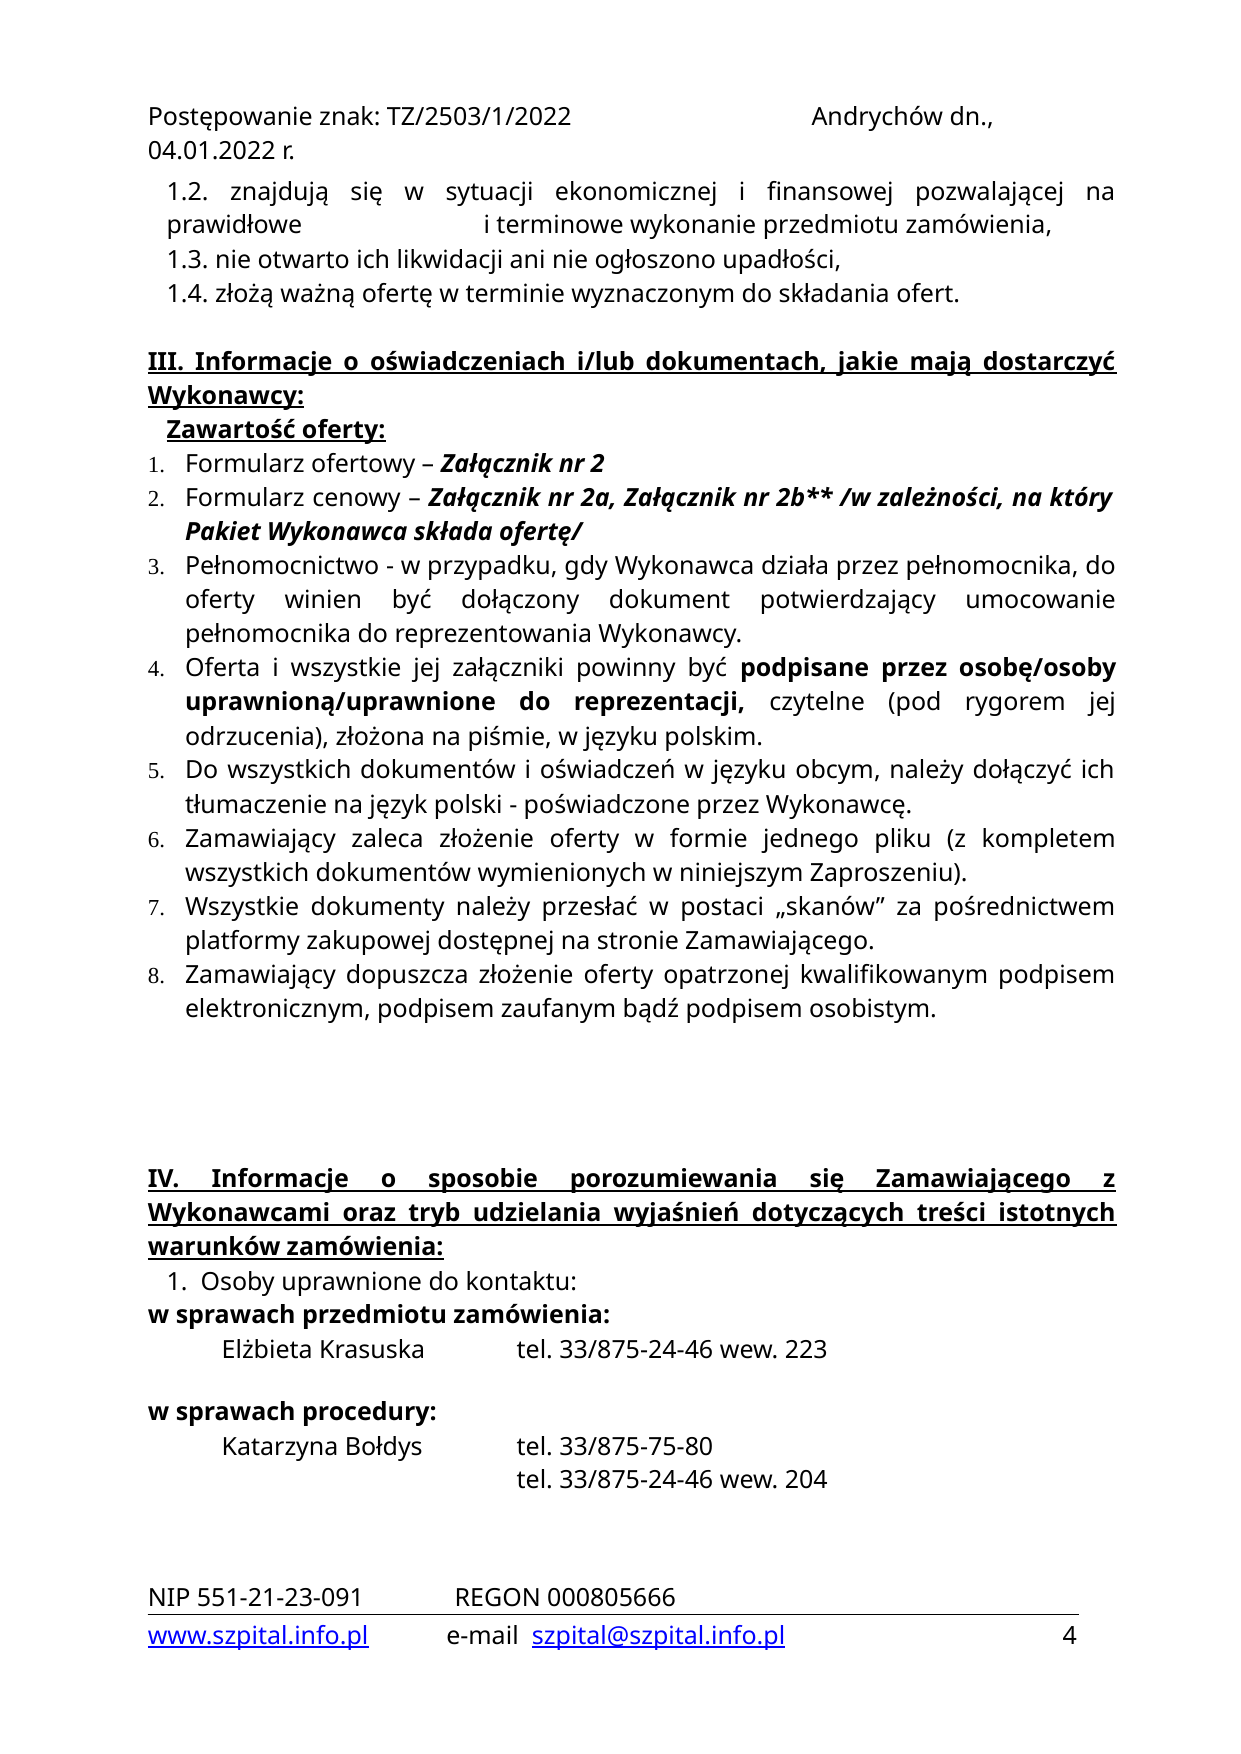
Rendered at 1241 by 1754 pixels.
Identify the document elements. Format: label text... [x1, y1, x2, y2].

text w sprawach procedury: [148, 1394, 1116, 1428]
text 1. Osoby uprawnione do kontaktu: [166, 1263, 1116, 1297]
text III. Informacje o oświadczeniach i/lub dokumentach, jakie mają dostarczyć Wykonawcy: [148, 374, 1116, 412]
text 1.2. znajdują się w sytuacji ekonomicznej i finansowej pozwalającej na prawidłowe i terminowe wykonanie przedmiotu zamówienia, [166, 173, 1116, 241]
text w sprawach przedmiotu zamówienia: [148, 1297, 1116, 1331]
text Zawartość oferty: [166, 412, 1116, 446]
list Pełnomocnictwo - w przypadku, gdy Wykonawca działa przez pełnomocnika, do oferty winien być dołączony dokument potwierdzający umocowanie pełnomocnika do reprezentowania Wykonawcy. [148, 548, 1116, 650]
list Wszystkie dokumenty należy przesłać w postaci „skanów” za pośrednictwem platformy zakupowej dostępnej na stronie Zamawiającego. [148, 888, 1116, 957]
text IV. Informacje o sposobie porozumiewania się Zamawiającego z Wykonawcami oraz tryb udzielania wyjaśnień dotyczących treści istotnych warunków zamówienia: [148, 1192, 1116, 1224]
list Formularz cenowy – Załącznik nr 2a, Załącznik nr 2b** /w zależności, na który Pakiet Wykonawca składa ofertę/ [148, 480, 1116, 548]
text IV. Informacje o sposobie porozumiewania się Zamawiającego z Wykonawcami oraz tryb udzielania wyjaśnień dotyczących treści istotnych warunków zamówienia: [148, 1226, 1116, 1263]
list Formularz ofertowy – Załącznik nr 2 [148, 446, 1116, 480]
text IV. Informacje o sposobie porozumiewania się Zamawiającego z Wykonawcami oraz tryb udzielania wyjaśnień dotyczących treści istotnych warunków zamówienia: [148, 1161, 1116, 1190]
list Zamawiający zaleca złożenie oferty w formie jednego pliku (z kompletem wszystkich dokumentów wymienionych w niniejszym Zaproszeniu). [148, 820, 1116, 888]
text 1.4. złożą ważną ofertę w terminie wyznaczonym do składania ofert. [166, 275, 1116, 309]
text III. Informacje o oświadczeniach i/lub dokumentach, jakie mają dostarczyć Wykonawcy: [148, 343, 1116, 372]
list Oferta i wszystkie jej załączniki powinny być podpisane przez osobę/osoby uprawnioną/uprawnione do reprezentacji, czytelne (pod rygorem jej odrzucenia), złożona na piśmie, w języku polskim. [148, 650, 1116, 752]
list Do wszystkich dokumentów i oświadczeń w języku obcym, należy dołączyć ich tłumaczenie na język polski - poświadczone przez Wykonawcę. [148, 752, 1116, 820]
text Katarzyna Bołdys tel. 33/875-75-80 [148, 1428, 1116, 1462]
text 1.3. nie otwarto ich likwidacji ani nie ogłoszono upadłości, [166, 241, 1116, 275]
text Elżbieta Krasuska tel. 33/875-24-46 wew. 223 [148, 1331, 1116, 1365]
text tel. 33/875-24-46 wew. 204 [148, 1462, 1116, 1496]
list Zamawiający dopuszcza złożenie oferty opatrzonej kwalifikowanym podpisem elektronicznym, podpisem zaufanym bądź podpisem osobistym. [148, 957, 1116, 1025]
